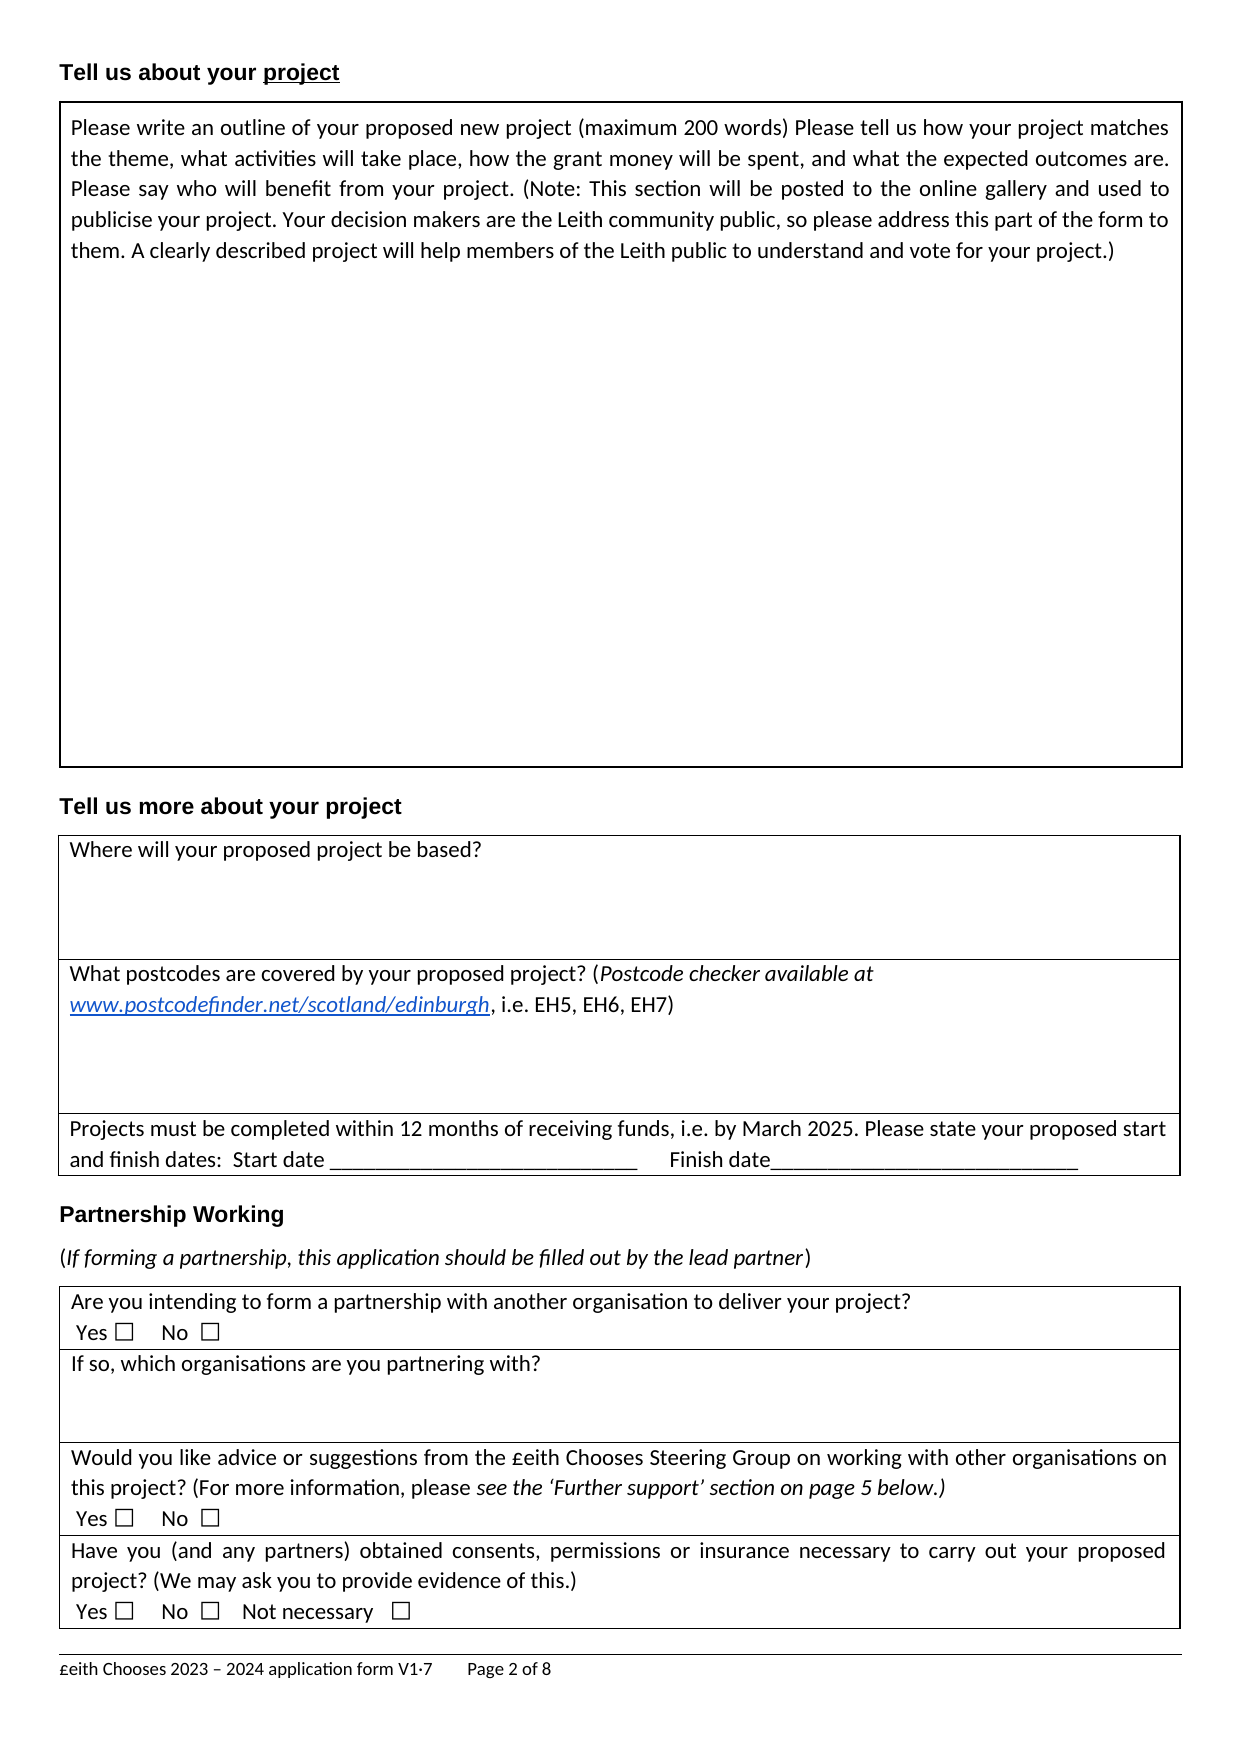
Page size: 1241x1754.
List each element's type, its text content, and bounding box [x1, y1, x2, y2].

subtitle Partnership Working [59, 1201, 1181, 1228]
table_cell If so, which organisations are you partnering with? [60, 1350, 1179, 1442]
text (If forming a partnership, this application should be filled out by the lead partner) [59, 1243, 1181, 1271]
subtitle Tell us more about your project [59, 793, 1181, 819]
table_header Please write an outline of your proposed new project (maximum 200 words) Please tell us how your project matches the theme, what activities will take place, how the grant money will be spent, and what the expected outcomes are. Please say who will benefit from your project. (Note: This section will be posted to the online gallery and used to publicise your project. Your decision makers are the Leith community public, so please address this part of the form to them. A clearly described project will help members of the Leith public to understand and vote for your project.) [61, 103, 1181, 766]
table_cell Projects must be completed within 12 months of receiving funds, i.e. by March 2025. Please state your proposed start and finish dates: Start date ___________________________ Finish date___________________________ [59, 1114, 1179, 1175]
table_header Are you intending to form a partnership with another organisation to deliver your project? Yes ⬜ No ⬜ [60, 1287, 1179, 1348]
table_cell Have you (and any partners) obtained consents, permissions or insurance necessary to carry out your proposed project? (We may ask you to provide evidence of this.) Yes ⬜ No ⬜ Not necessary ⬜ [60, 1536, 1179, 1628]
table_header Where will your proposed project be based? [59, 836, 1179, 958]
subtitle Tell us about your project [59, 59, 1181, 85]
table_cell What postcodes are covered by your proposed project? (Postcode checker available at www.postcodefinder.net/scotland/edinburgh, i.e. EH5, EH6, EH7) [59, 960, 1179, 1113]
table_cell Would you like advice or suggestions from the £eith Chooses Steering Group on working with other organisations on this project? (For more information, please see the ‘Further support’ section on page 5 below.) Yes ⬜ No ⬜ [60, 1443, 1179, 1535]
